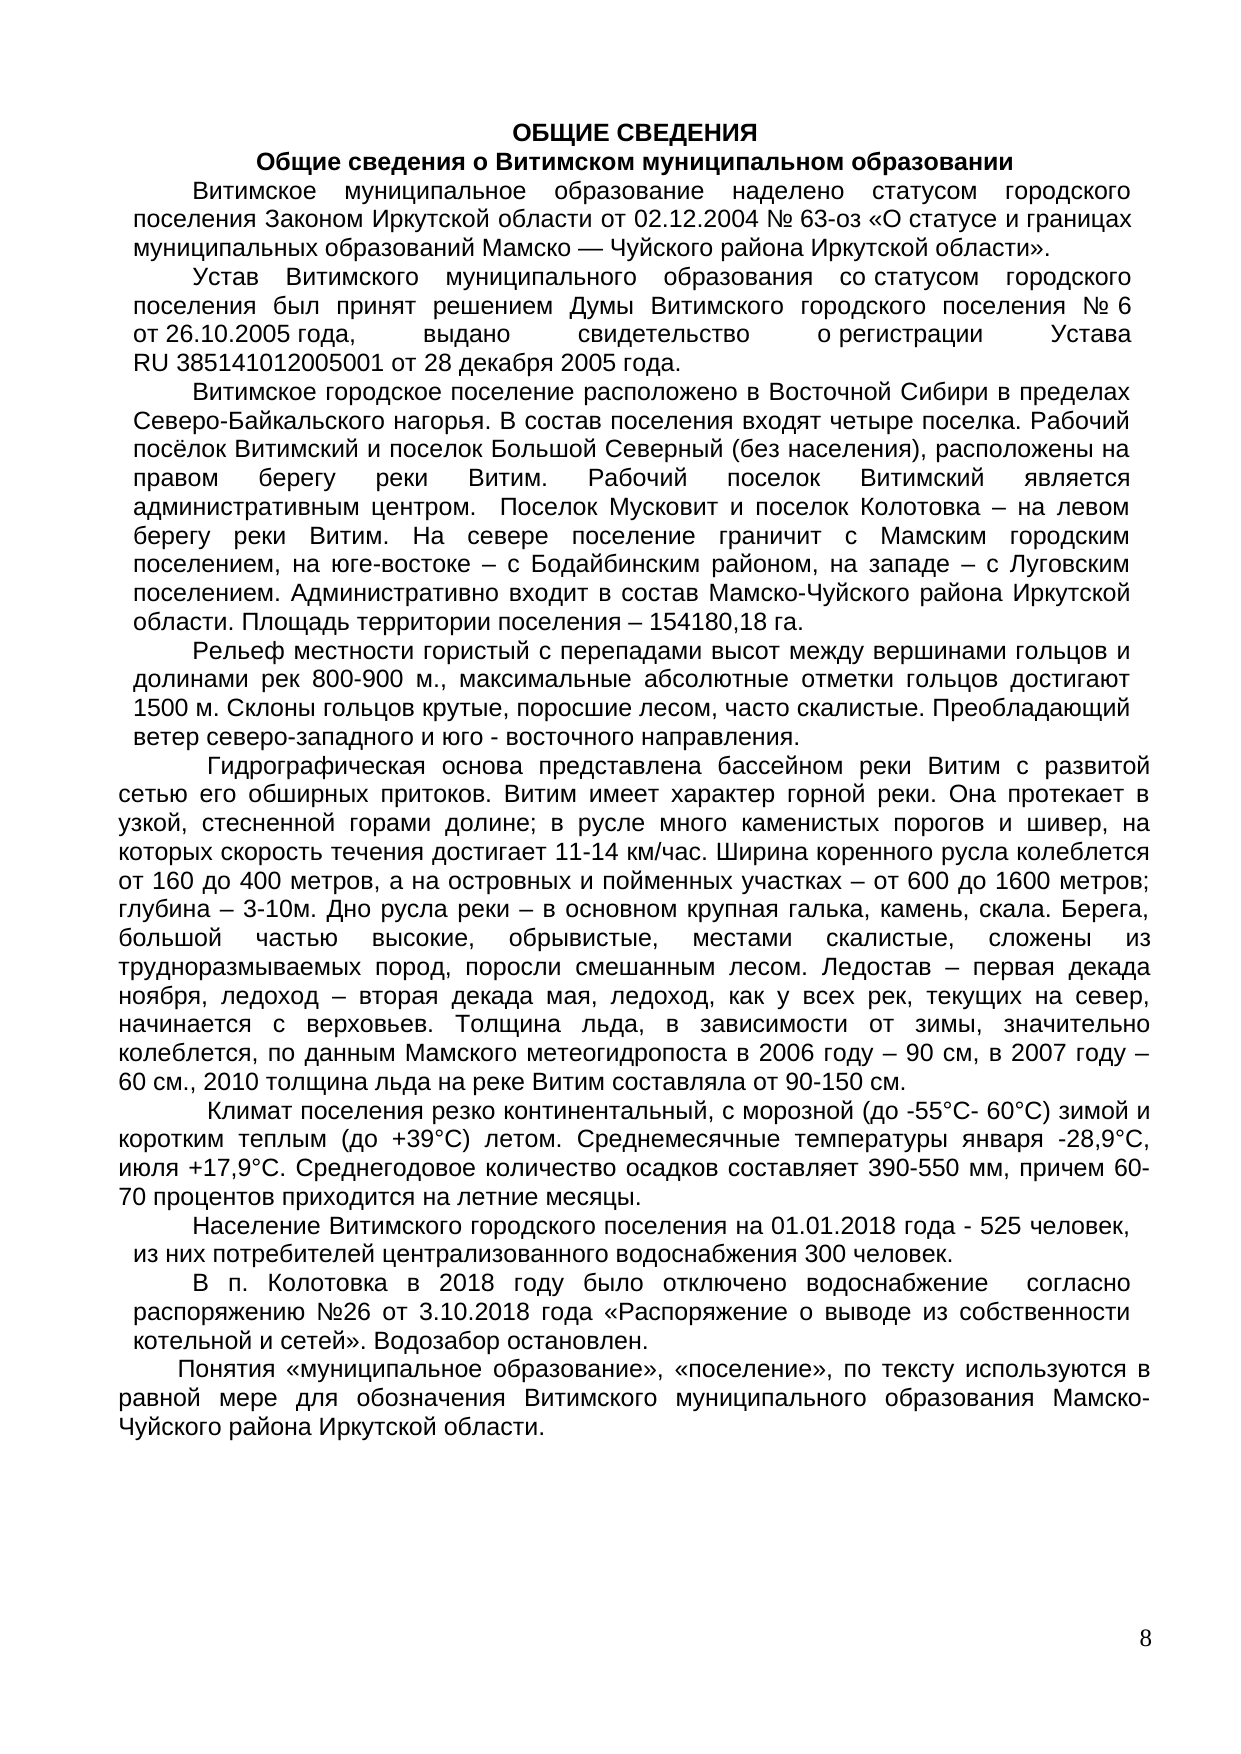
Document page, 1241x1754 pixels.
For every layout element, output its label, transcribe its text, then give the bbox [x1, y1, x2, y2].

text ОБЩИЕ СВЕДЕНИЯ [118, 118, 1152, 147]
text Рельеф местности гористый с перепадами высот между вершинами гольцов и долинами рек 800-900 м., максимальные абсолютные отметки гольцов достигают 1500 м. Склоны гольцов крутые, поросшие лесом, часто скалистые. Преобладающий ветер северо-западного и юго - восточного направления. [133, 636, 1132, 751]
text В п. Колотовка в 2018 году было отключено водоснабжение согласно распоряжению №26 от 3.10.2018 года «Распоряжение о выводе из собственности котельной и сетей». Водозабор остановлен. [133, 1268, 1132, 1354]
text Население Витимского городского поселения на 01.01.2018 года - 525 человек, из них потребителей централизованного водоснабжения 300 человек. [133, 1211, 1132, 1268]
text Понятия «муниципальное образование», «поселение», по тексту используются в равной мере для обозначения Витимского муниципального образования Мамско-Чуйского района Иркутской области. [118, 1354, 1152, 1441]
text Витимское городское поселение расположено в Восточной Сибири в пределах Северо-Байкальского нагорья. В состав поселения входят четыре поселка. Рабочий посёлок Витимский и поселок Большой Северный (без населения), расположены на правом берегу реки Витим. Рабочий поселок Витимский является административным центром. Поселок Мусковит и поселок Колотовка – на левом берегу реки Витим. На севере поселение граничит с Мамским городским поселением, на юге-востоке – с Бодайбинским районом, на западе – с Луговским поселением. Административно входит в состав Мамско-Чуйского района Иркутской области. Площадь территории поселения – 154180,18 га. [133, 377, 1132, 636]
text Климат поселения резко континентальный, с морозной (до -55°С- 60°С) зимой и коротким теплым (до +39°С) летом. Среднемесячные температуры января -28,9°С, июля +17,9°С. Среднегодовое количество осадков составляет 390-550 мм, причем 60-70 процентов приходится на летние месяцы. [118, 1096, 1152, 1211]
text Устав Витимского муниципального образования со статусом городского поселения был принят решением Думы Витимского городского поселения № 6 от 26.10.2005 года, выдано свидетельство о регистрации Устава RU 385141012005001 от 28 декабря 2005 года. [133, 262, 1132, 377]
text Общие сведения о Витимском муниципальном образовании [118, 147, 1152, 176]
text Гидрографическая основа представлена бассейном реки Витим с развитой сетью его обширных притоков. Витим имеет характер горной реки. Она протекает в узкой, стесненной горами долине; в русле много каменистых порогов и шивер, на которых скорость течения достигает 11-14 км/час. Ширина коренного русла колеблется от 160 до 400 метров, а на островных и пойменных участках – от 600 до 1600 метров; глубина – 3-10м. Дно русла реки – в основном крупная галька, камень, скала. Берега, большой частью высокие, обрывистые, местами скалистые, сложены из трудноразмываемых пород, поросли смешанным лесом. Ледостав – первая декада ноября, ледоход – вторая декада мая, ледоход, как у всех рек, текущих на север, начинается с верховьев. Толщина льда, в зависимости от зимы, значительно колеблется, по данным Мамского метеогидропоста в 2006 году – 90 см, в 2007 году – 60 см., 2010 толщина льда на реке Витим составляла от 90-150 см. [118, 751, 1152, 1096]
text Витимское муниципальное образование наделено статусом городского поселения Законом Иркутской области от 02.12.2004 № 63-оз «О статусе и границах муниципальных образований Мамско — Чуйского района Иркутской области». [133, 176, 1132, 262]
